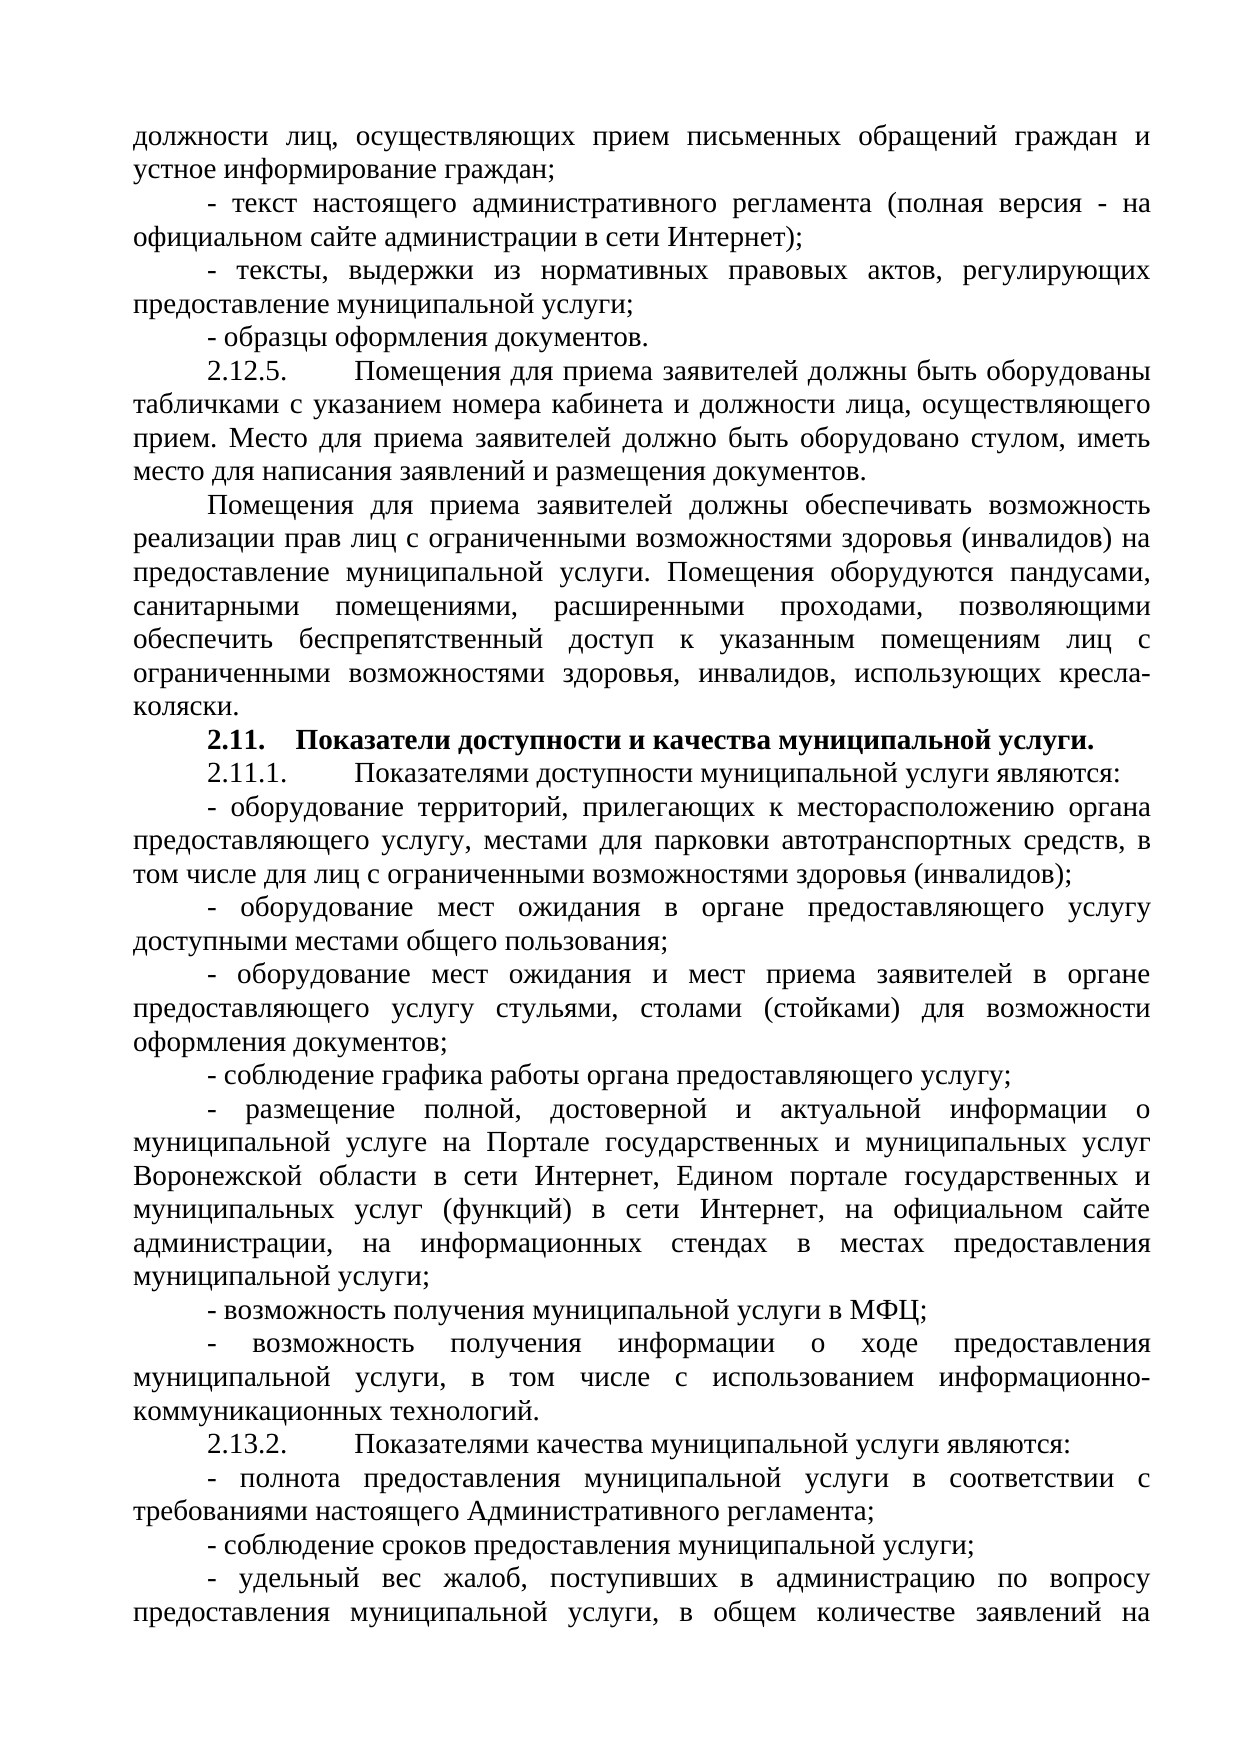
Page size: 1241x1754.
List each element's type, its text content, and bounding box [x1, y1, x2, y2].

text - оборудование территорий, прилегающих к месторасположению органа предоставляющего услугу, местами для парковки автотранспортных средств, в том числе для лиц с ограниченными возможностями здоровья (инвалидов); [133, 789, 1152, 889]
list Показатели доступности и качества муниципальной услуги. [133, 722, 1152, 755]
text - полнота предоставления муниципальной услуги в соответствии с требованиями настоящего Административного регламента; [133, 1460, 1152, 1527]
list Показателями доступности муниципальной услуги являются: [133, 755, 1152, 789]
text - соблюдение сроков предоставления муниципальной услуги; [133, 1527, 1152, 1560]
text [133, 118, 1152, 185]
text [133, 1560, 1152, 1627]
text - текст настоящего административного регламента (полная версия - на официальном сайте администрации в сети Интернет); [133, 185, 1152, 252]
list Показателями качества муниципальной услуги являются: [133, 1426, 1152, 1460]
text - оборудование мест ожидания и мест приема заявителей в органе предоставляющего услугу стульями, столами (стойками) для возможности оформления документов; [133, 957, 1152, 1057]
text - соблюдение графика работы органа предоставляющего услугу; [133, 1057, 1152, 1091]
text - возможность получения муниципальной услуги в МФЦ; [133, 1292, 1152, 1326]
text Помещения для приема заявителей должны обеспечивать возможность реализации прав лиц с ограниченными возможностями здоровья (инвалидов) на предоставление муниципальной услуги. Помещения оборудуются пандусами, санитарными помещениями, расширенными проходами, позволяющими обеспечить беспрепятственный доступ к указанным помещениям лиц с ограниченными возможностями здоровья, инвалидов, использующих кресла-коляски. [133, 487, 1152, 722]
text - образцы оформления документов. [133, 319, 1152, 353]
list Помещения для приема заявителей должны быть оборудованы табличками с указанием номера кабинета и должности лица, осуществляющего прием. Место для приема заявителей должно быть оборудовано стулом, иметь место для написания заявлений и размещения документов. [133, 353, 1152, 487]
text - размещение полной, достоверной и актуальной информации о муниципальной услуге на Портале государственных и муниципальных услуг Воронежской области в сети Интернет, Едином портале государственных и муниципальных услуг (функций) в сети Интернет, на официальном сайте администрации, на информационных стендах в местах предоставления муниципальной услуги; [133, 1091, 1152, 1292]
text - возможность получения информации о ходе предоставления муниципальной услуги, в том числе с использованием информационно-коммуникационных технологий. [133, 1326, 1152, 1426]
text - оборудование мест ожидания в органе предоставляющего услугу доступными местами общего пользования; [133, 889, 1152, 957]
text - тексты, выдержки из нормативных правовых актов, регулирующих предоставление муниципальной услуги; [133, 252, 1152, 319]
